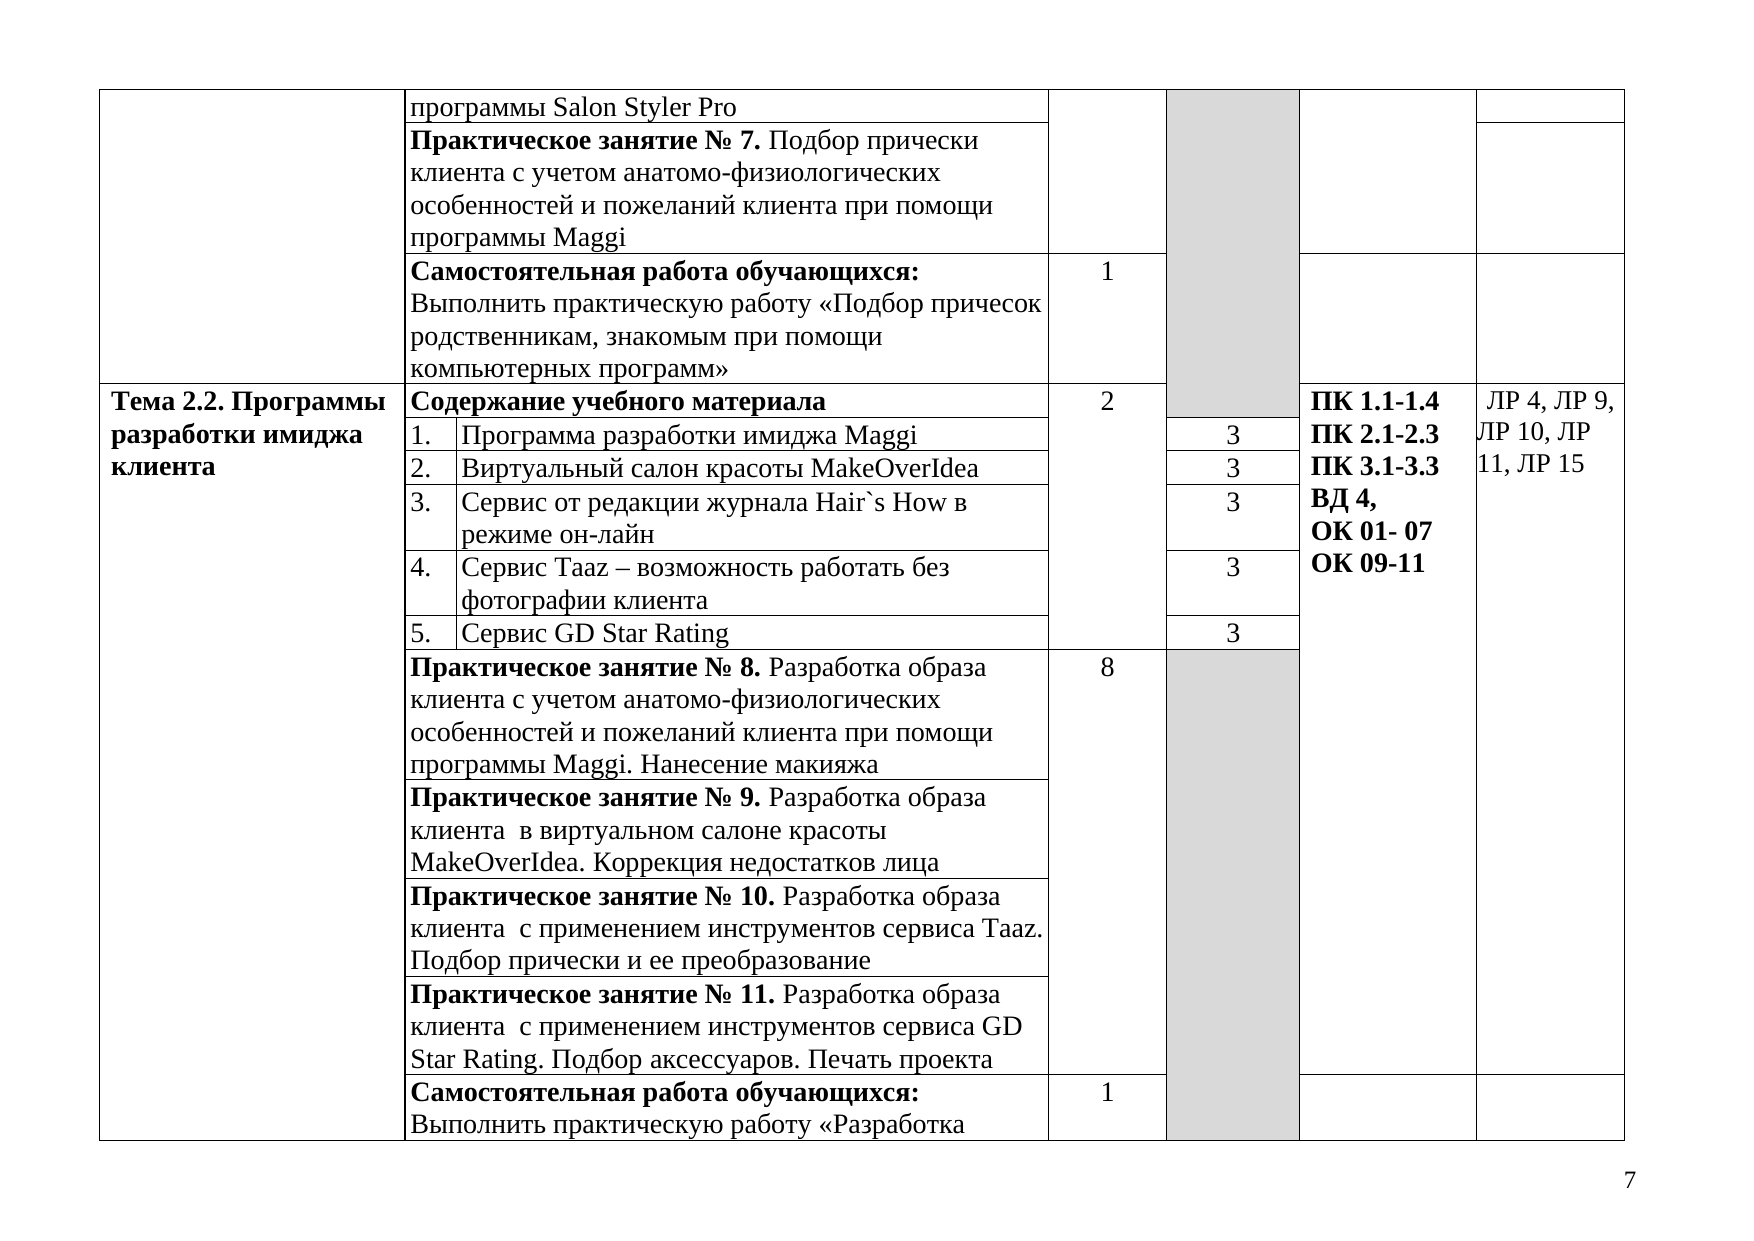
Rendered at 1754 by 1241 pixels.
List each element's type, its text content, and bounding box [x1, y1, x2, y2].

table_cell 5. [406, 616, 456, 649]
table_cell Практическое занятие № 10. Разработка образа клиента с применением инструментов сервиса Taaz. Подбор прически и ее преобразование [406, 879, 1048, 976]
table_cell Практическое занятие № 11. Разработка образа клиента с применением инструментов сервиса GD Star Rating. Подбор аксессуаров. Печать проекта [406, 977, 1048, 1074]
table_cell 2 [1049, 384, 1166, 649]
table_cell Виртуальный салон красоты MakeOverIdea [457, 451, 1048, 484]
table_cell Практическое занятие № 8. Разработка образа клиента с учетом анатомо-физиологических особенностей и пожеланий клиента при помощи программы Maggi. Нанесение макияжа [406, 650, 1048, 779]
table_cell [1300, 1075, 1476, 1140]
table_cell Сервис Taaz – возможность работать без фотографии клиента [457, 551, 1048, 615]
table_cell [1477, 123, 1624, 253]
table_cell 8 [1049, 650, 1166, 1074]
table_cell ЛР 4, ЛР 9, ЛР 10, ЛР 11, ЛР 15 [1477, 384, 1624, 1074]
table_cell [1167, 650, 1299, 1140]
table_cell 3 [1167, 616, 1299, 649]
table_cell 3 [1167, 451, 1299, 484]
table_cell 1 [1049, 1075, 1166, 1140]
table_cell Самостоятельная работа обучающихся: Выполнить практическую работу «Подбор причесок родственникам, знакомым при помощи компьютерных программ» [406, 254, 1048, 383]
table_cell 3 [1167, 485, 1299, 549]
table_cell Сервис GD Star Rating [457, 616, 1048, 649]
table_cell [406, 90, 1048, 122]
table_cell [406, 1075, 1048, 1140]
table_cell 2. [406, 451, 456, 484]
table_cell [1477, 1075, 1624, 1140]
table_cell 3 [1167, 418, 1299, 450]
table_cell [1477, 254, 1624, 383]
table_cell Практическое занятие № 9. Разработка образа клиента в виртуальном салоне красоты MakeOverIdea. Коррекция недостатков лица [406, 780, 1048, 878]
table_cell 1 [1049, 254, 1166, 383]
table_cell [1300, 254, 1476, 383]
table_cell Практическое занятие № 7. Подбор прически клиента с учетом анатомо-физиологических особенностей и пожеланий клиента при помощи программы Maggi [406, 123, 1048, 253]
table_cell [1300, 384, 1476, 1074]
table_cell Тема 2.2. Программы разработки имиджа клиента [100, 384, 404, 1140]
table_cell Программа разработки имиджа Maggi [457, 418, 1048, 450]
table_cell Содержание учебного материала [406, 384, 1048, 417]
table_cell Сервис от редакции журнала Hair`s How в режиме он-лайн [457, 485, 1048, 549]
table_cell 3 [1167, 551, 1299, 615]
table_cell 1. [406, 418, 456, 450]
table_cell 4. [406, 551, 456, 615]
table_cell 3. [406, 485, 456, 549]
